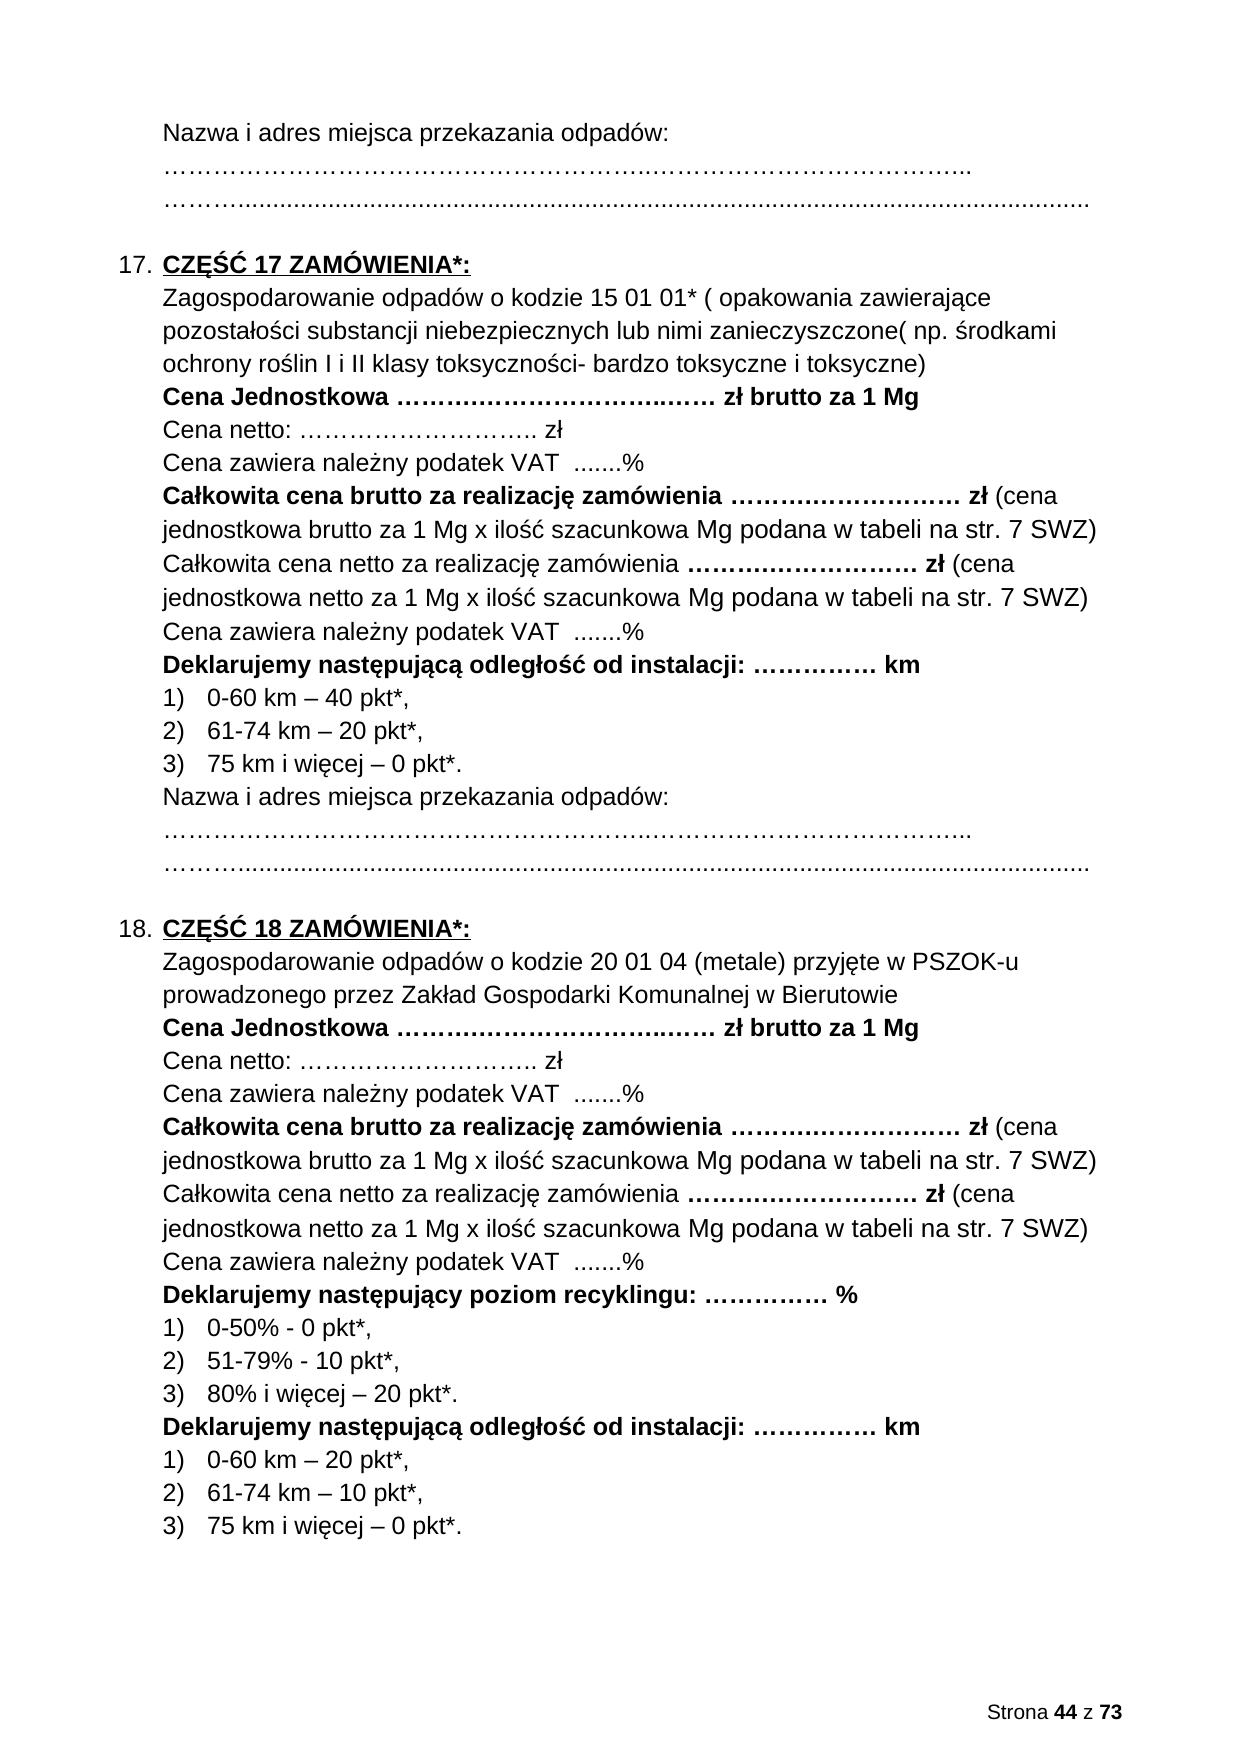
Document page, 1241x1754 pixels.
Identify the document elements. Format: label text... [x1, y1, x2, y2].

text Cena zawiera należny podatek VAT .......% [162, 1247, 1122, 1276]
text …………………………………………………..………………………………...………........................................................................................................................... [162, 815, 1122, 876]
text Cena netto: ……………………….. zł [162, 415, 1122, 444]
text Cena netto: ……………………….. zł [162, 1046, 1122, 1074]
list 61-74 km – 10 pkt*, [162, 1478, 1122, 1507]
text Całkowita cena netto za realizację zamówienia ……….……………… zł (cena jednostkowa netto za 1 Mg x ilość szacunkowa Mg podana w tabeli na str. 7 SWZ) [162, 549, 1122, 612]
text Cena Jednostkowa ……….…………………..…… zł brutto za 1 Mg [162, 1013, 1122, 1042]
text Deklarujemy następującą odległość od instalacji: …………… km [162, 649, 1122, 678]
list 0-50% - 0 pkt*, [162, 1313, 1122, 1342]
list 75 km i więcej – 0 pkt*. [162, 749, 1122, 777]
text Nazwa i adres miejsca przekazania odpadów: [162, 782, 1122, 810]
text Zagospodarowanie odpadów o kodzie 15 01 01* ( opakowania zawierające pozostałości substancji niebezpiecznych lub nimi zanieczyszczone( np. środkami ochrony roślin I i II klasy toksyczności- bardzo toksyczne i toksyczne) [162, 283, 1122, 378]
text Nazwa i adres miejsca przekazania odpadów: [162, 118, 1122, 147]
list 75 km i więcej – 0 pkt*. [162, 1511, 1122, 1540]
text …………………………………………………..………………………………...………........................................................................................................................... [162, 151, 1122, 213]
text Deklarujemy następującą odległość od instalacji: …………… km [162, 1412, 1122, 1441]
text Deklarujemy następujący poziom recyklingu: …………… % [162, 1280, 1122, 1309]
list 0-60 km – 20 pkt*, [162, 1445, 1122, 1474]
list CZĘŚĆ 17 ZAMÓWIENIA*: [118, 250, 1122, 279]
list 51-79% - 10 pkt*, [162, 1346, 1122, 1375]
text Całkowita cena netto za realizację zamówienia ……….……………… zł (cena jednostkowa netto za 1 Mg x ilość szacunkowa Mg podana w tabeli na str. 7 SWZ) [162, 1179, 1122, 1243]
text Cena Jednostkowa ……….…………………..…… zł brutto za 1 Mg [162, 382, 1122, 411]
list CZĘŚĆ 18 ZAMÓWIENIA*: [118, 914, 1122, 942]
text Całkowita cena brutto za realizację zamówienia ……….……………… zł (cena jednostkowa brutto za 1 Mg x ilość szacunkowa Mg podana w tabeli na str. 7 SWZ) [162, 1112, 1122, 1175]
list 80% i więcej – 20 pkt*. [162, 1379, 1122, 1408]
text Cena zawiera należny podatek VAT .......% [162, 1079, 1122, 1108]
text Cena zawiera należny podatek VAT .......% [162, 448, 1122, 477]
text Cena zawiera należny podatek VAT .......% [162, 617, 1122, 645]
text Zagospodarowanie odpadów o kodzie 20 01 04 (metale) przyjęte w PSZOK-u prowadzonego przez Zakład Gospodarki Komunalnej w Bierutowie [162, 947, 1122, 1008]
list 61-74 km – 20 pkt*, [162, 716, 1122, 744]
text Całkowita cena brutto za realizację zamówienia ……….……………… zł (cena jednostkowa brutto za 1 Mg x ilość szacunkowa Mg podana w tabeli na str. 7 SWZ) [162, 481, 1122, 544]
list 0-60 km – 40 pkt*, [162, 683, 1122, 711]
